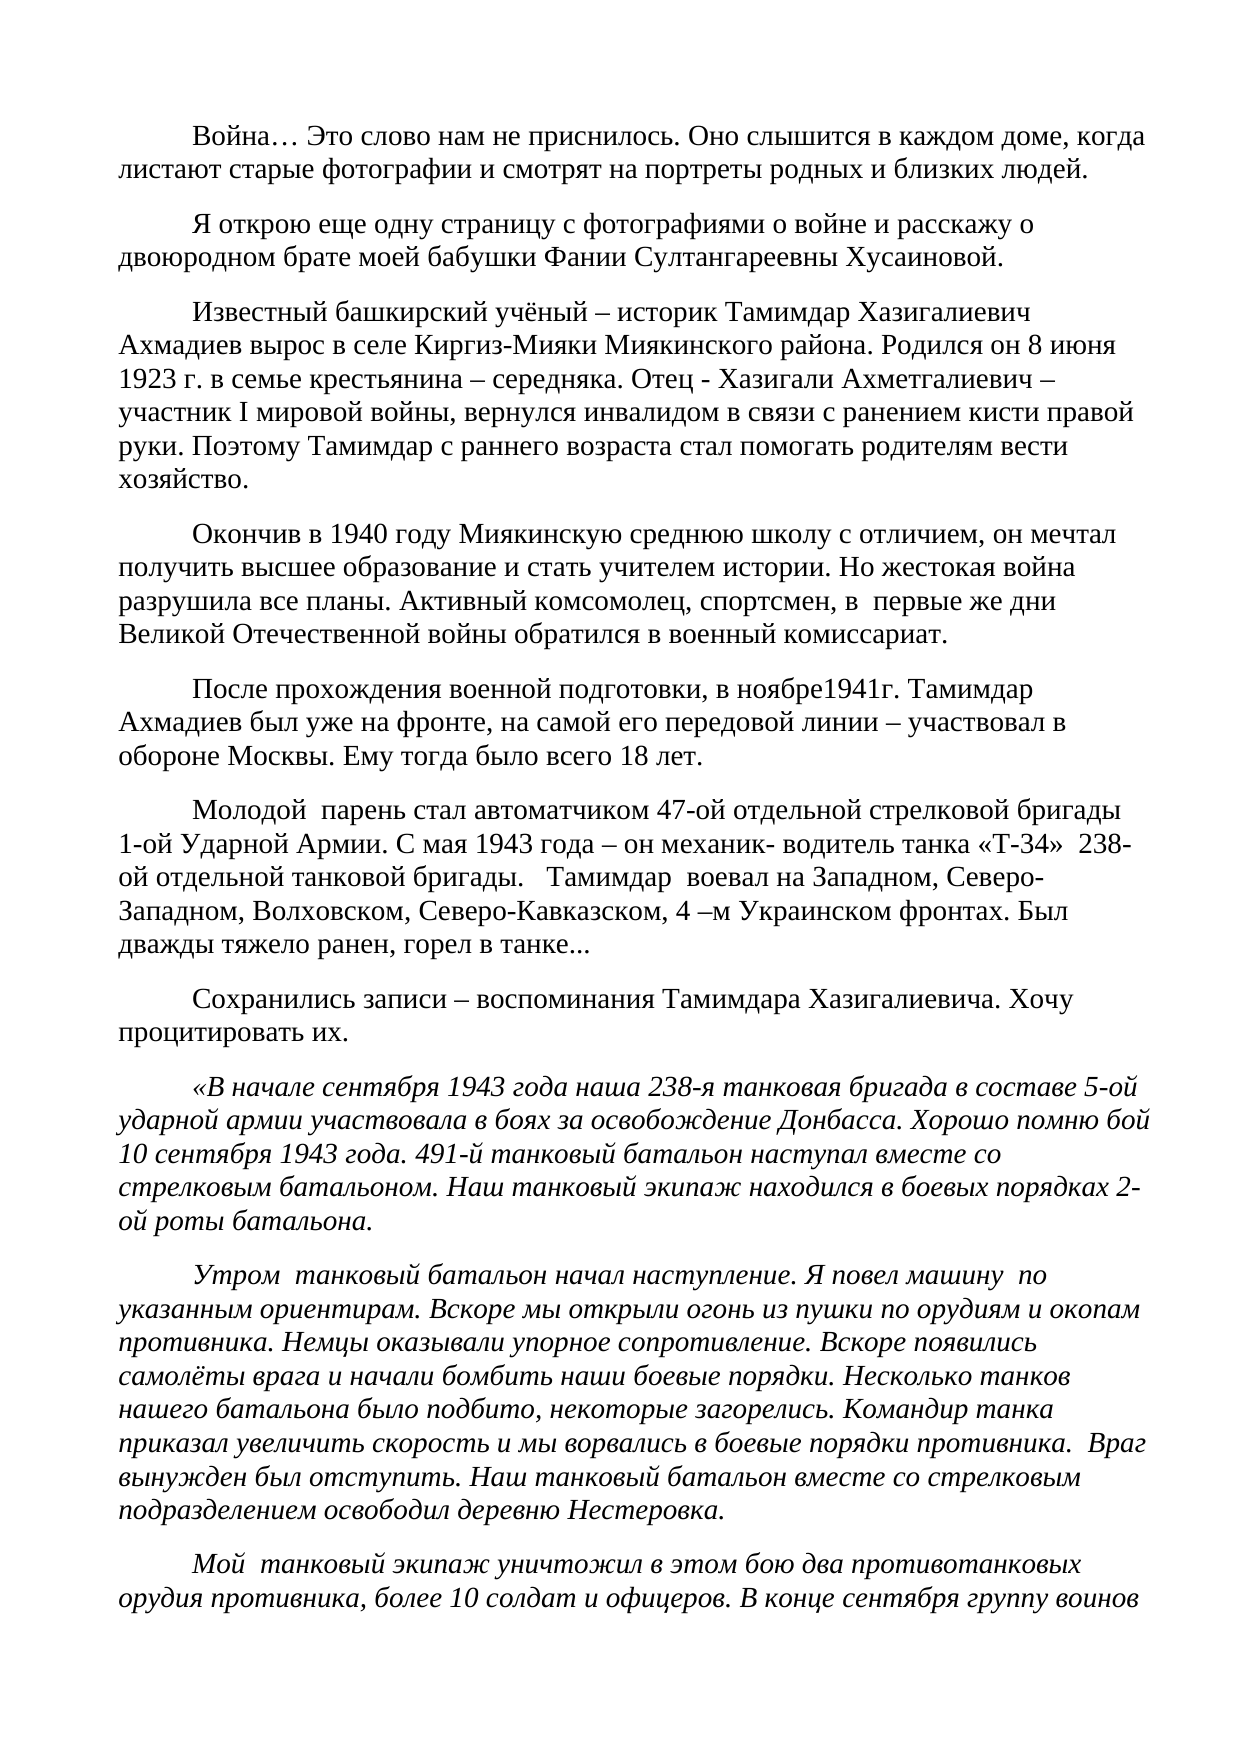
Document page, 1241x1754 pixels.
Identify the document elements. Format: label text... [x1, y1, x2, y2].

text Утром танковый батальон начал наступление. Я повел машину по указанным ориентирам. Вскоре мы открыли огонь из пушки по орудиям и окопам противника. Немцы оказывали упорное сопротивление. Вскоре появились самолёты врага и начали бомбить наши боевые порядки. Несколько танков нашего батальона было подбито, некоторые загорелись. Командир танка приказал увеличить скорость и мы ворвались в боевые порядки противника. Враг вынужден был отступить. Наш танковый батальон вместе со стрелковым подразделением освободил деревню Нестеровка. [118, 1257, 1152, 1526]
text Известный башкирский учёный – историк Тамимдар Хазигалиевич Ахмадиев вырос в селе Киргиз-Мияки Миякинского района. Родился он 8 июня 1923 г. в семье крестьянина – середняка. Отец - Хазигали Ахметгалиевич – участник I мировой войны, вернулся инвалидом в связи с ранением кисти правой руки. Поэтому Тамимдар с раннего возраста стал помогать родителям вести хозяйство. [118, 294, 1152, 495]
text После прохождения военной подготовки, в ноябре1941г. Тамимдар Ахмадиев был уже на фронте, на самой его передовой линии – участвовал в обороне Москвы. Ему тогда было всего 18 лет. [118, 671, 1152, 772]
text Сохранились записи – воспоминания Тамимдара Хазигалиевича. Хочу процитировать их. [118, 981, 1152, 1048]
text Война… Это слово нам не приснилось. Оно слышится в каждом доме, когда листают старые фотографии и смотрят на портреты родных и близких людей. [118, 118, 1152, 185]
text «В начале сентября 1943 года наша 238-я танковая бригада в составе 5-ой ударной армии участвовала в боях за освобождение Донбасса. Хорошо помню бой 10 сентября 1943 года. 491-й танковый батальон наступал вместе со стрелковым батальоном. Наш танковый экипаж находился в боевых порядках 2-ой роты батальона. [118, 1069, 1152, 1237]
text Окончив в 1940 году Миякинскую среднюю школу с отличием, он мечтал получить высшее образование и стать учителем истории. Но жестокая война разрушила все планы. Активный комсомолец, спортсмен, в первые же дни Великой Отечественной войны обратился в военный комиссариат. [118, 516, 1152, 650]
text Молодой парень стал автоматчиком 47-ой отдельной стрелковой бригады 1-ой Ударной Армии. С мая 1943 года – он механик- водитель танка «Т-34» 238-ой отдельной танковой бригады. Тамимдар воевал на Западном, Северо- Западном, Волховском, Северо-Кавказском, 4 –м Украинском фронтах. Был дважды тяжело ранен, горел в танке... [118, 792, 1152, 960]
text Я открою еще одну страницу с фотографиями о войне и расскажу о двоюродном брате моей бабушки Фании Султангареевны Хусаиновой. [118, 206, 1152, 273]
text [118, 1547, 1152, 1614]
